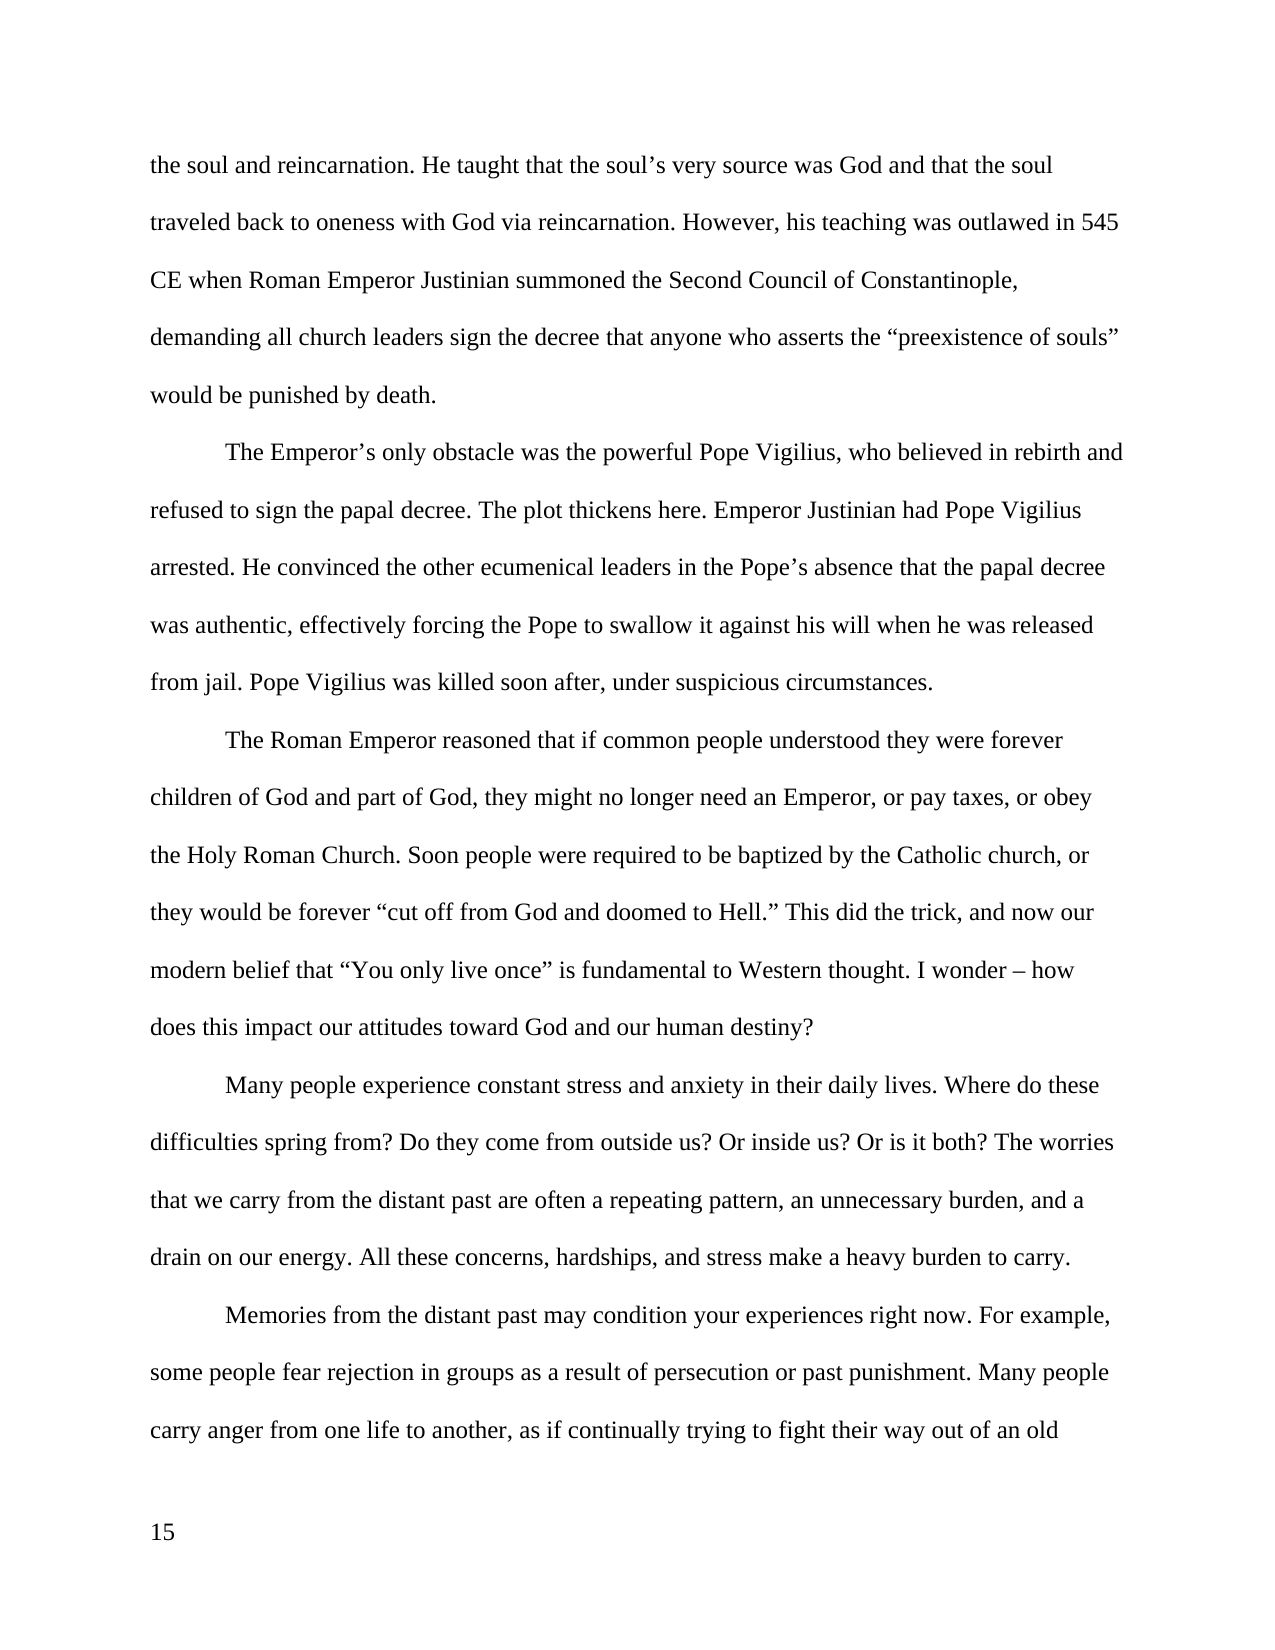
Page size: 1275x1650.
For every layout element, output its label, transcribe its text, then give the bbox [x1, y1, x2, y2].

text Many people experience constant stress and anxiety in their daily lives. Where do these difficulties spring from? Do they come from outside us? Or inside us? Or is it both? The worries that we carry from the distant past are often a repeating pattern, an unnecessary burden, and a drain on our energy. All these concerns, hardships, and stress make a heavy burden to carry. [150, 1070, 1125, 1271]
text The Emperor’s only obstacle was the powerful Pope Vigilius, who believed in rebirth and refused to sign the papal decree. The plot thickens here. Emperor Justinian had Pope Vigilius arrested. He convinced the other ecumenical leaders in the Pope’s absence that the papal decree was authentic, effectively forcing the Pope to swallow it against his will when he was released from jail. Pope Vigilius was killed soon after, under suspicious circumstances. [150, 437, 1125, 696]
text The Roman Emperor reasoned that if common people understood they were forever children of God and part of God, they might no longer need an Emperor, or pay taxes, or obey the Holy Roman Church. Soon people were required to be baptized by the Catholic church, or they would be forever “cut off from God and doomed to Hell.” This did the trick, and now our modern belief that “You only live once” is fundamental to Western thought. I wonder – how does this impact our attitudes toward God and our human destiny? [150, 725, 1125, 1041]
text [150, 1300, 1125, 1444]
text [150, 150, 1125, 409]
